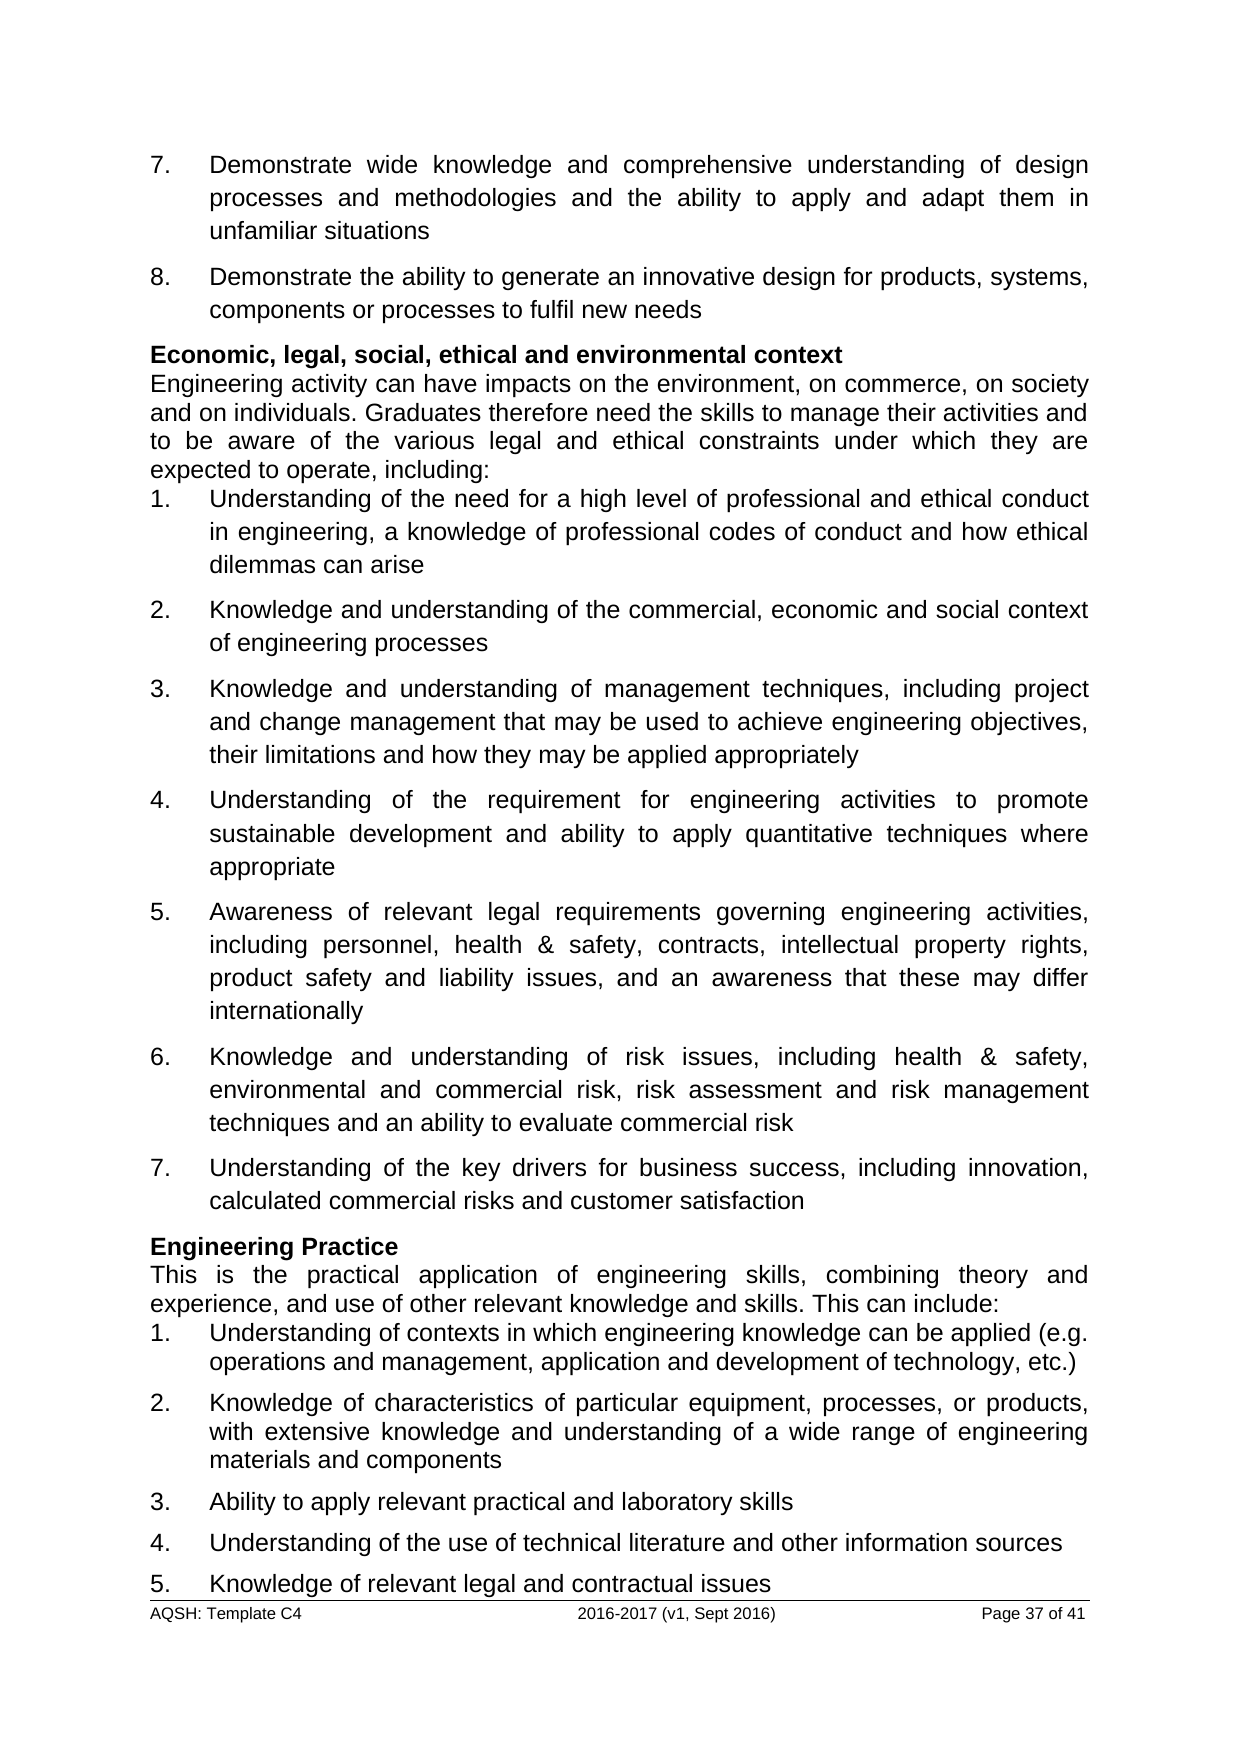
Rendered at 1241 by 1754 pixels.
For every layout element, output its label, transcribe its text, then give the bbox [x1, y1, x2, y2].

text This is the practical application of engineering skills, combining theory and experience, and use of other relevant knowledge and skills. This can include: [150, 1261, 1090, 1318]
list Knowledge of characteristics of particular equipment, processes, or products, with extensive knowledge and understanding of a wide range of engineering materials and components [150, 1388, 1090, 1474]
text Engineering activity can have impacts on the environment, on commerce, on society and on individuals. Graduates therefore need the skills to manage their activities and to be aware of the various legal and ethical constraints under which they are expected to operate, including: [150, 369, 1090, 484]
list Awareness of relevant legal requirements governing engineering activities, including personnel, health & safety, contracts, intellectual property rights, product safety and liability issues, and an awareness that these may differ internationally [150, 897, 1090, 1025]
list Understanding of the use of technical literature and other information sources [150, 1528, 1090, 1557]
list Understanding of the key drivers for business success, including innovation, calculated commercial risks and customer satisfaction [150, 1153, 1090, 1215]
list Understanding of contexts in which engineering knowledge can be applied (e.g. operations and management, application and development of technology, etc.) [150, 1318, 1090, 1376]
list Knowledge of relevant legal and contractual issues [150, 1569, 1090, 1598]
list Knowledge and understanding of management techniques, including project and change management that may be used to achieve engineering objectives, their limitations and how they may be applied appropriately [150, 674, 1090, 769]
list Understanding of the requirement for engineering activities to promote sustainable development and ability to apply quantitative techniques where appropriate [150, 786, 1090, 880]
list Understanding of the need for a high level of professional and ethical conduct in engineering, a knowledge of professional codes of conduct and how ethical dilemmas can arise [150, 484, 1090, 579]
list Knowledge and understanding of the commercial, economic and social context of engineering processes [150, 595, 1090, 657]
list Knowledge and understanding of risk issues, including health & safety, environmental and commercial risk, risk assessment and risk management techniques and an ability to evaluate commercial risk [150, 1042, 1090, 1136]
list Demonstrate wide knowledge and comprehensive understanding of design processes and methodologies and the ability to apply and adapt them in unfamiliar situations [150, 150, 1090, 245]
text Economic, legal, social, ethical and environmental context [150, 340, 1090, 369]
list Demonstrate the ability to generate an innovative design for products, systems, components or processes to fulfil new needs [150, 262, 1090, 323]
text Engineering Practice [150, 1232, 1090, 1261]
list Ability to apply relevant practical and laboratory skills [150, 1487, 1090, 1516]
